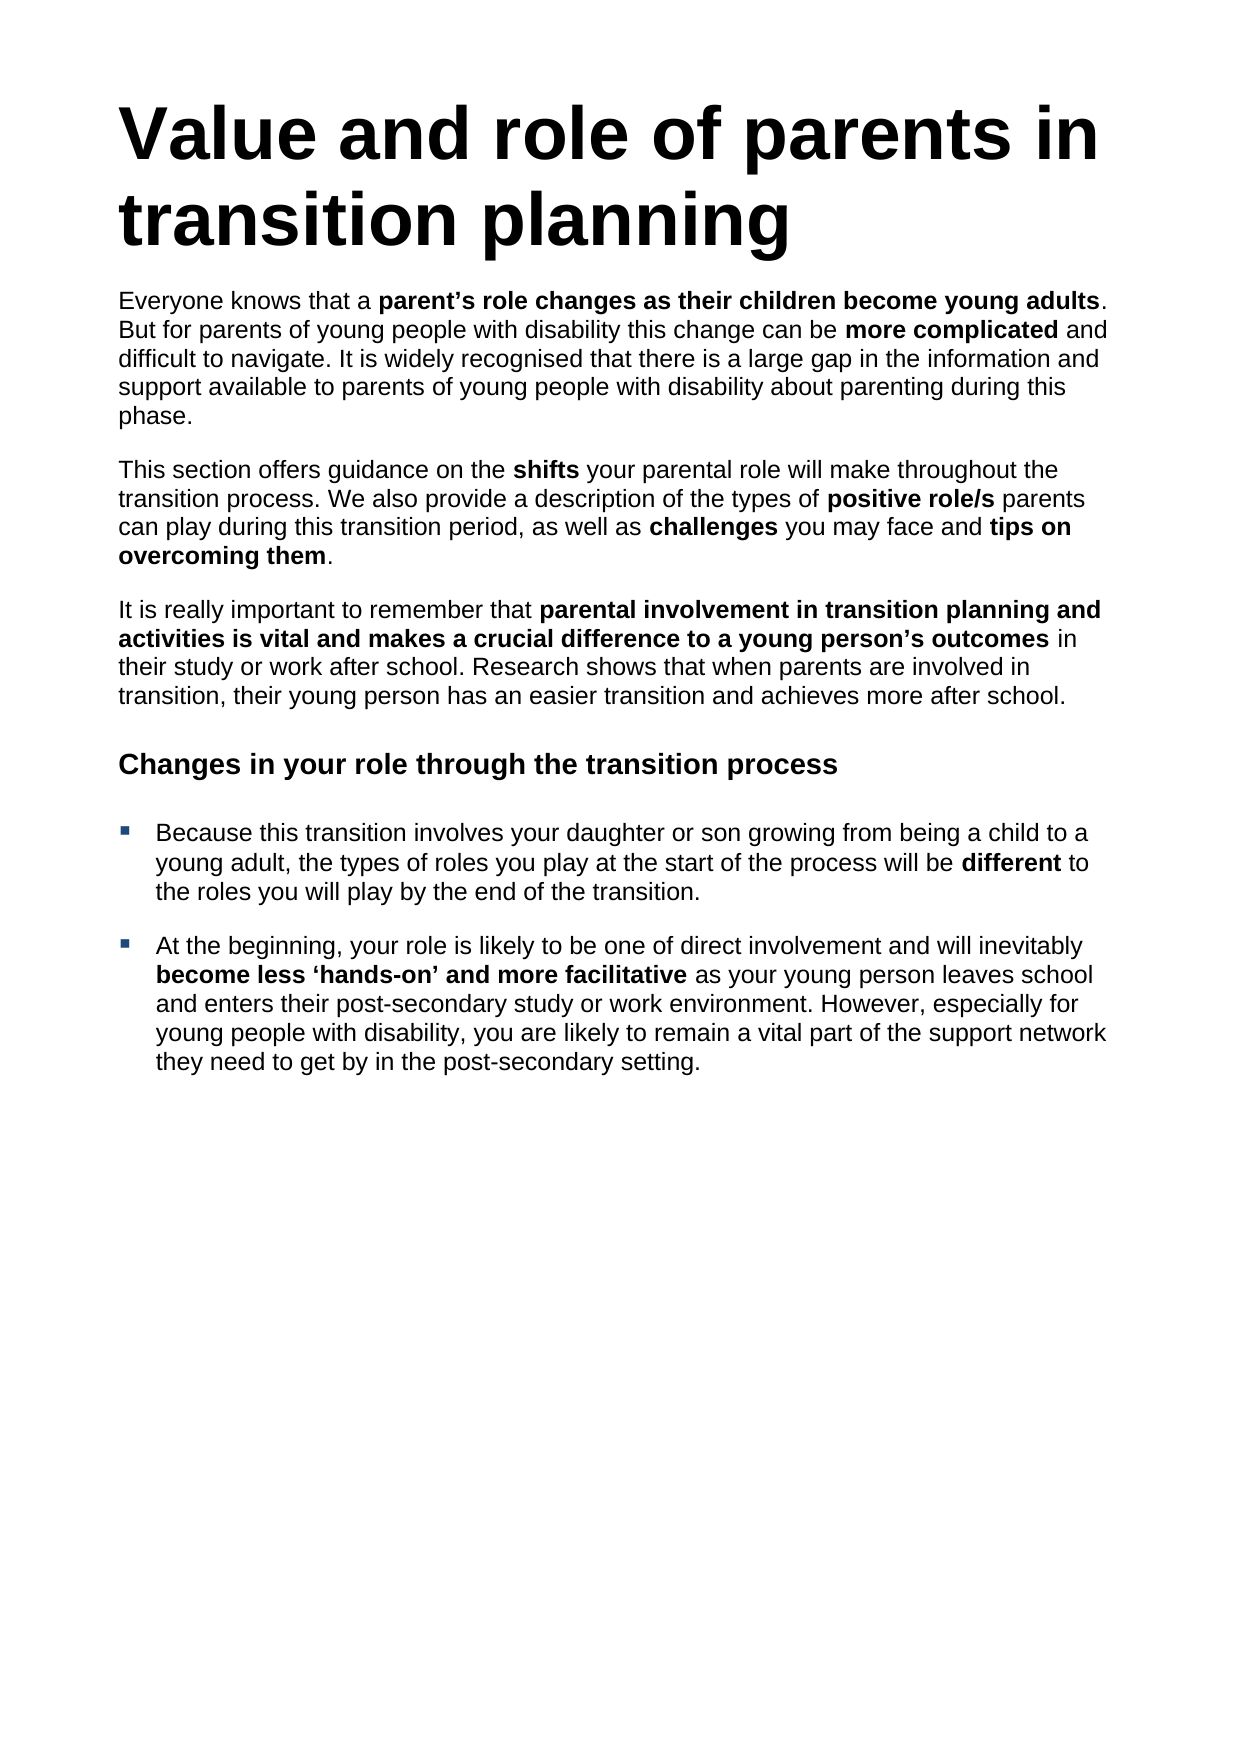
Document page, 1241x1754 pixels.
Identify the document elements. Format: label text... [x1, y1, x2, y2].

text Everyone knows that a parent’s role changes as their children become young adults. But for parents of young people with disability this change can be more complicated and difficult to navigate. It is widely recognised that there is a large gap in the information and support available to parents of young people with disability about parenting during this phase. [118, 286, 1122, 430]
text It is really important to remember that parental involvement in transition planning and activities is vital and makes a crucial difference to a young person’s outcomes in their study or work after school. Research shows that when parents are involved in transition, their young person has an easier transition and achieves more after school. [118, 595, 1122, 710]
subtitle Value and role of parents in transition planning [118, 89, 1122, 261]
text This section offers guidance on the shifts your parental role will make throughout the transition process. We also provide a description of the types of positive role/s parents can play during this transition period, as well as challenges you may face and tips on overcoming them. [118, 455, 1122, 570]
list Because this transition involves your daughter or son growing from being a child to a young adult, the types of roles you play at the start of the process will be different to the roles you will play by the end of the transition. [118, 818, 1122, 906]
subtitle Changes in your role through the transition process [118, 747, 1122, 781]
list At the beginning, your role is likely to be one of direct involvement and will inevitably become less ‘hands-on’ and more facilitative as your young person leaves school and enters their post-secondary study or work environment. However, especially for young people with disability, you are likely to remain a vital part of the support network they need to get by in the post-secondary setting. [118, 931, 1122, 1076]
